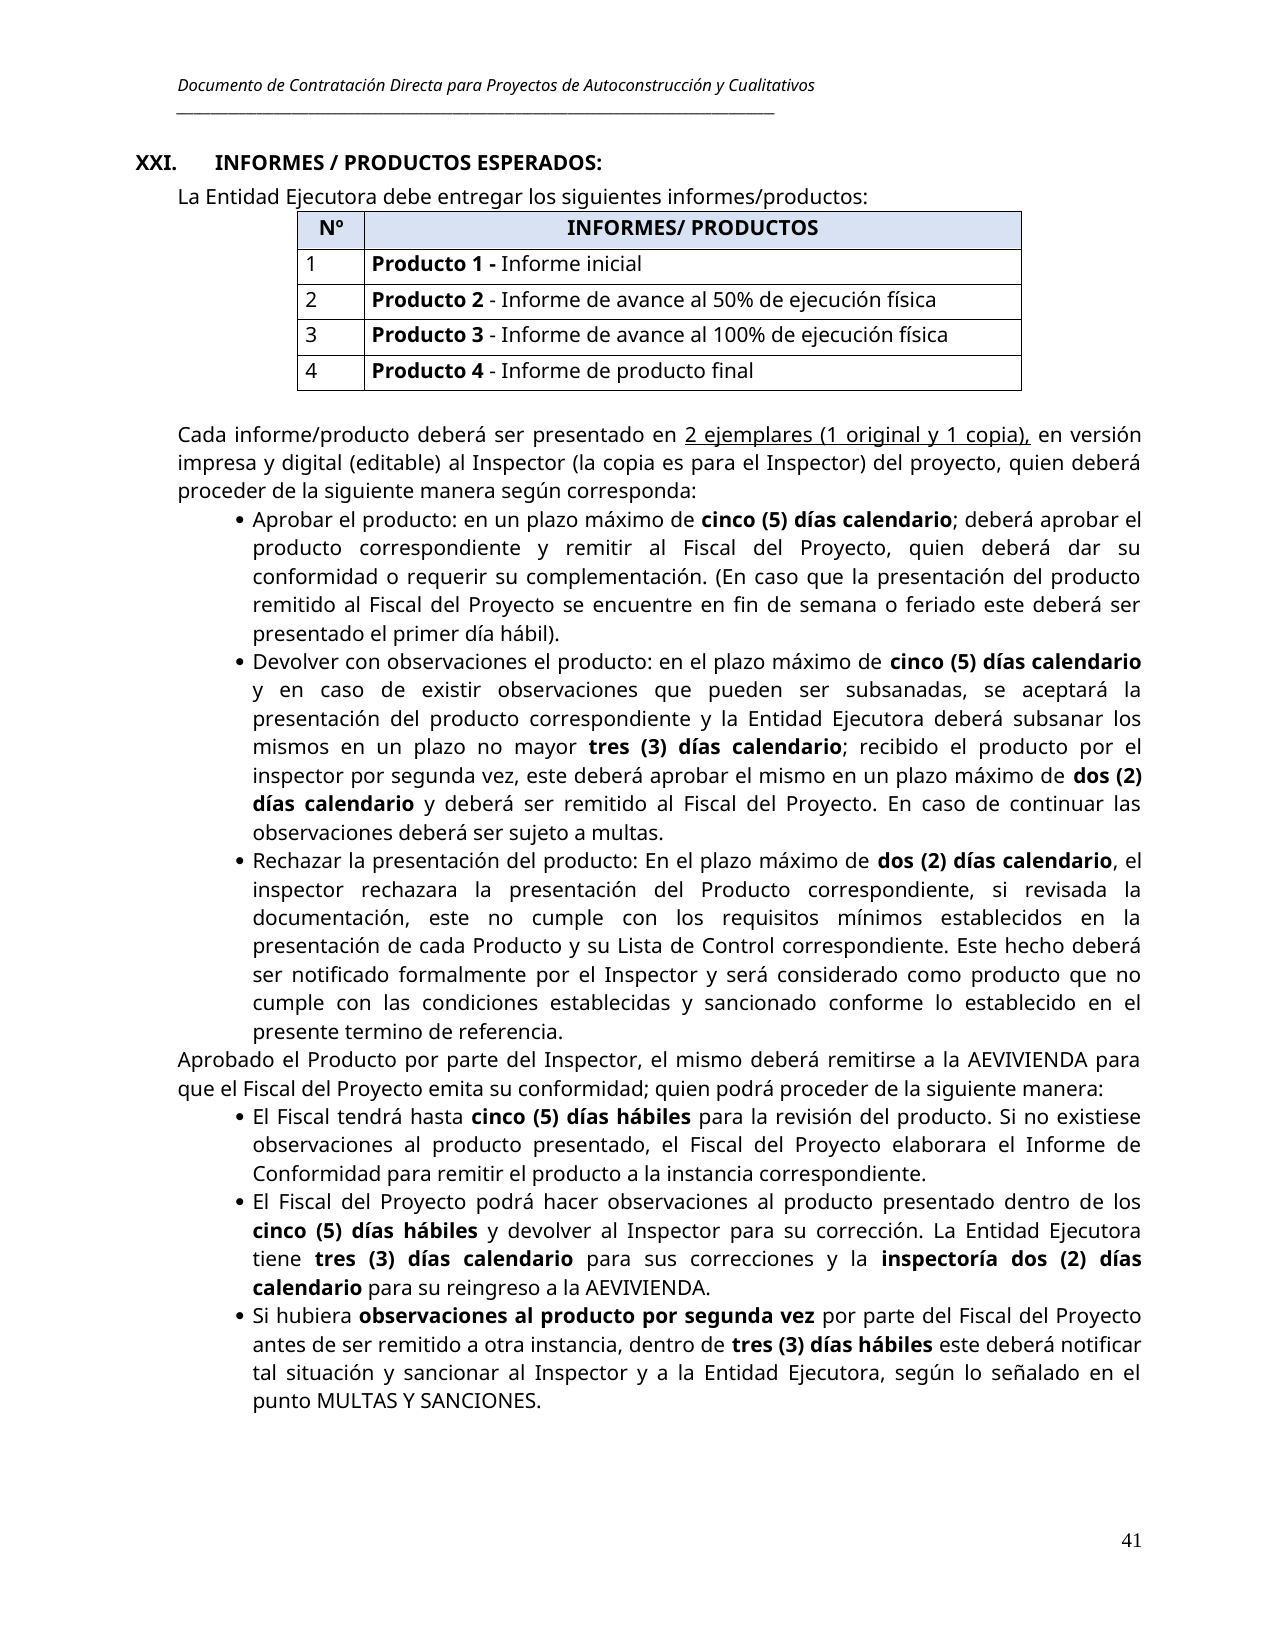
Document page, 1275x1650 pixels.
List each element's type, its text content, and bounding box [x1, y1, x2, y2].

table_cell 1 [298, 250, 364, 284]
list Si hubiera observaciones al producto por segunda vez por parte del Fiscal del Proyecto antes de ser remitido a otra instancia, dentro de tres (3) días hábiles este deberá notificar tal situación y sancionar al Inspector y a la Entidad Ejecutora, según lo señalado en el punto MULTAS Y SANCIONES. [236, 1301, 1142, 1415]
table_header Nº [298, 212, 364, 248]
text Aprobado el Producto por parte del Inspector, el mismo deberá remitirse a la AEVIVIENDA para que el Fiscal del Proyecto emita su conformidad; quien podrá proceder de la siguiente manera: [177, 1045, 1142, 1102]
list El Fiscal del Proyecto podrá hacer observaciones al producto presentado dentro de los cinco (5) días hábiles y devolver al Inspector para su corrección. La Entidad Ejecutora tiene tres (3) días calendario para sus correcciones y la inspectoría dos (2) días calendario para su reingreso a la AEVIVIENDA. [236, 1187, 1142, 1301]
table_cell Producto 1 - Informe inicial [365, 250, 1021, 284]
table_header INFORMES/ PRODUCTOS [365, 212, 1021, 248]
table_cell 2 [298, 285, 364, 319]
list Rechazar la presentación del producto: En el plazo máximo de dos (2) días calendario, el inspector rechazara la presentación del Producto correspondiente, si revisada la documentación, este no cumple con los requisitos mínimos establecidos en la presentación de cada Producto y su Lista de Control correspondiente. Este hecho deberá ser notificado formalmente por el Inspector y será considerado como producto que no cumple con las condiciones establecidas y sancionado conforme lo establecido en el presente termino de referencia. [236, 846, 1142, 1045]
list Aprobar el producto: en un plazo máximo de cinco (5) días calendario; deberá aprobar el producto correspondiente y remitir al Fiscal del Proyecto, quien deberá dar su conformidad o requerir su complementación. (En caso que la presentación del producto remitido al Fiscal del Proyecto se encuentre en fin de semana o feriado este deberá ser presentado el primer día hábil). [236, 505, 1142, 647]
text Cada informe/producto deberá ser presentado en 2 ejemplares (1 original y 1 copia), en versión impresa y digital (editable) al Inspector (la copia es para el Inspector) del proyecto, quien deberá proceder de la siguiente manera según corresponda: [177, 420, 1142, 505]
table_cell Producto 2 - Informe de avance al 50% de ejecución física [365, 285, 1021, 319]
list El Fiscal tendrá hasta cinco (5) días hábiles para la revisión del producto. Si no existiese observaciones al producto presentado, el Fiscal del Proyecto elaborara el Informe de Conformidad para remitir el producto a la instancia correspondiente. [236, 1102, 1142, 1187]
list INFORMES / PRODUCTOS ESPERADOS: [177, 148, 1142, 176]
text La Entidad Ejecutora debe entregar los siguientes informes/productos: [177, 182, 1142, 211]
list Devolver con observaciones el producto: en el plazo máximo de cinco (5) días calendario y en caso de existir observaciones que pueden ser subsanadas, se aceptará la presentación del producto correspondiente y la Entidad Ejecutora deberá subsanar los mismos en un plazo no mayor tres (3) días calendario; recibido el producto por el inspector por segunda vez, este deberá aprobar el mismo en un plazo máximo de dos (2) días calendario y deberá ser remitido al Fiscal del Proyecto. En caso de continuar las observaciones deberá ser sujeto a multas. [236, 647, 1142, 846]
table_cell 3 [298, 320, 364, 355]
table_cell Producto 4 - Informe de producto final [365, 356, 1021, 390]
table_cell 4 [298, 356, 364, 390]
table_cell Producto 3 - Informe de avance al 100% de ejecución física [365, 320, 1021, 355]
